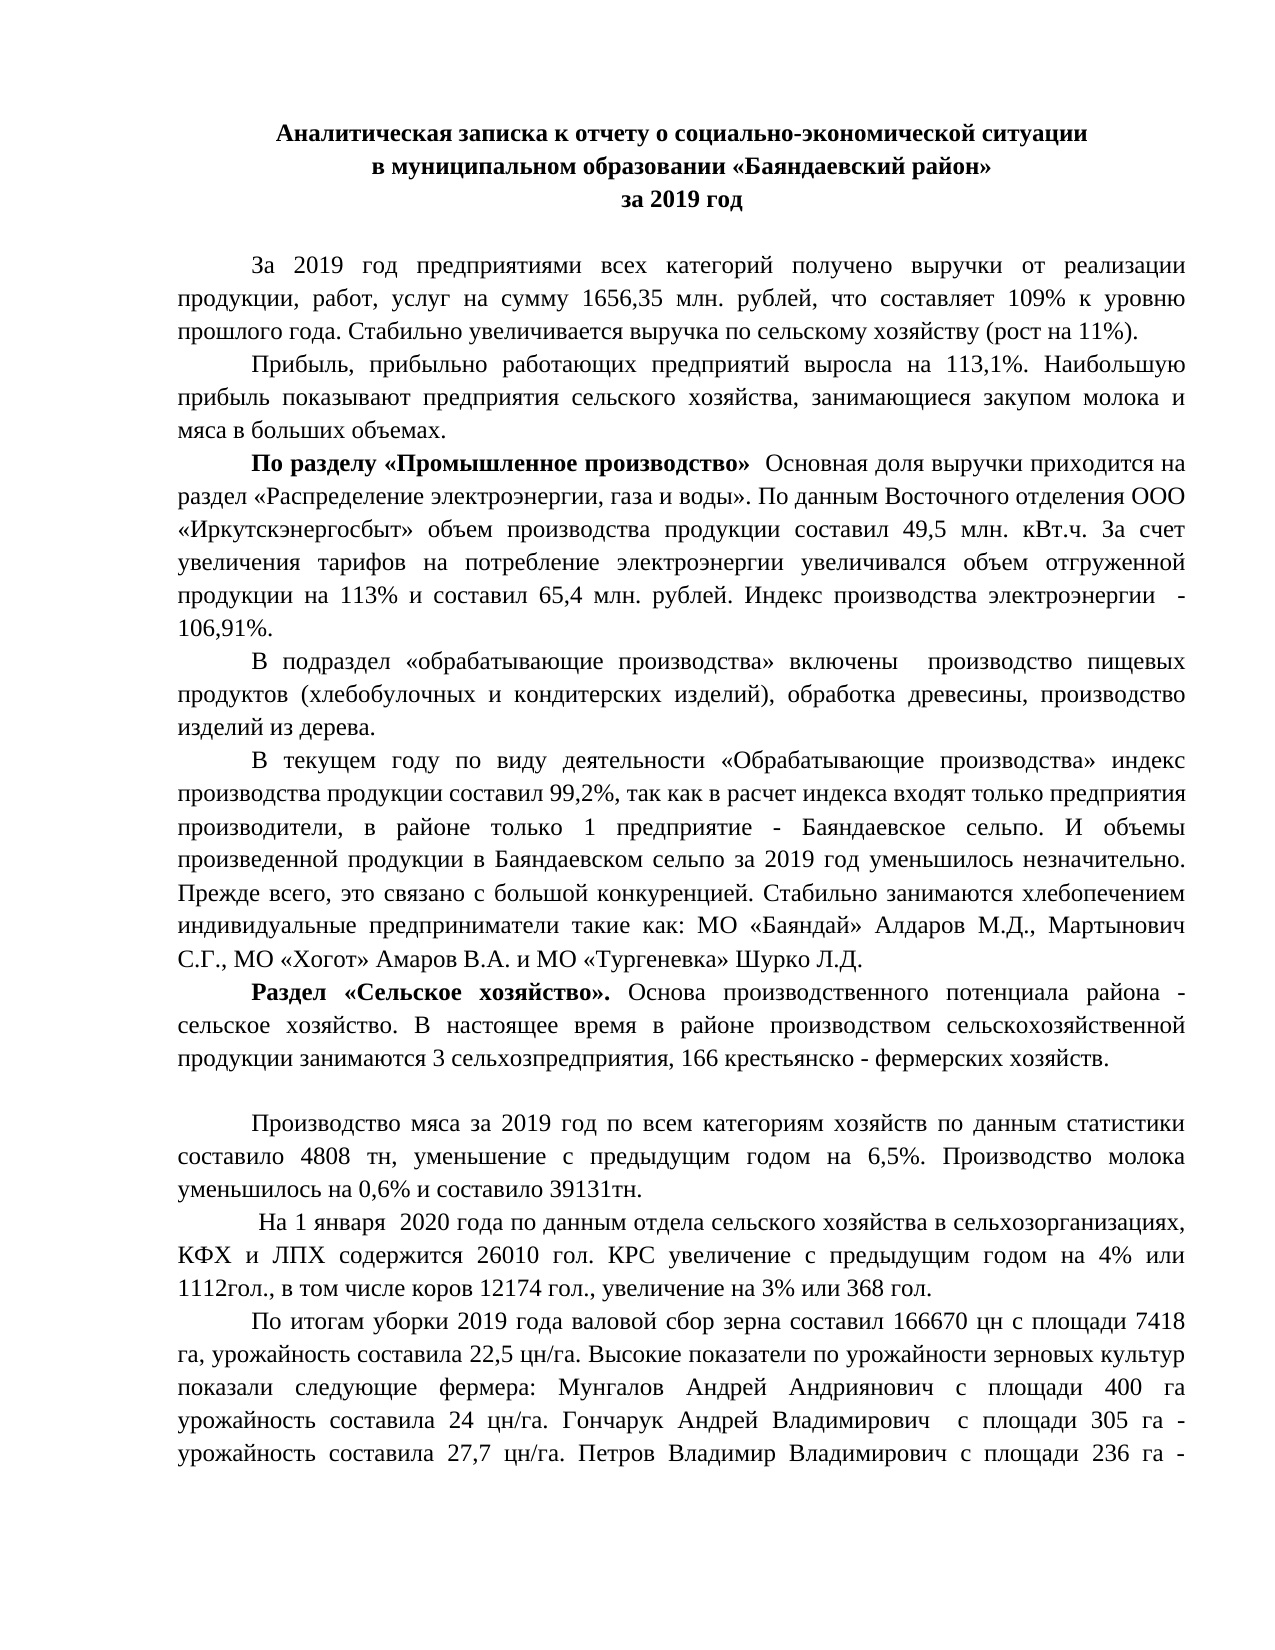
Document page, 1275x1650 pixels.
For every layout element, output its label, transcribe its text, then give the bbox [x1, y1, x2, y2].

text Прибыль, прибыльно работающих предприятий выросла на 113,1%. Наибольшую прибыль показывают предприятия сельского хозяйства, занимающиеся закупом молока и мяса в больших объемах. [177, 349, 1186, 444]
text За 2019 год предприятиями всех категорий получено выручки от реализации продукции, работ, услуг на сумму 1656,35 млн. рублей, что составляет 109% к уровню прошлого года. Стабильно увеличивается выручка по сельскому хозяйству (рост на 11%). [177, 250, 1186, 345]
text за 2019 год [88, 184, 1186, 213]
text На 1 января 2020 года по данным отдела сельского хозяйства в сельхозорганизациях, КФХ и ЛПХ содержится 26010 гол. КРС увеличение с предыдущим годом на 4% или 1112гол., в том числе коров 12174 гол., увеличение на 3% или 368 гол. [177, 1207, 1186, 1302]
text По разделу «Промышленное производство» Основная доля выручки приходится на раздел «Распределение электроэнергии, газа и воды». По данным Восточного отделения ООО «Иркутскэнергосбыт» объем производства продукции составил 49,5 млн. кВт.ч. За счет увеличения тарифов на потребление электроэнергии увеличивался объем отгруженной продукции на 113% и составил 65,4 млн. рублей. Индекс производства электроэнергии - 106,91%. [177, 448, 1186, 642]
text В подраздел «обрабатывающие производства» включены производство пищевых продуктов (хлебобулочных и кондитерских изделий), обработка древесины, производство изделий из дерева. [177, 646, 1186, 741]
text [177, 1306, 1186, 1467]
text Аналитическая записка к отчету о социально-экономической ситуации [88, 118, 1186, 147]
text Производство мяса за 2019 год по всем категориям хозяйств по данным статистики составило 4808 тн, уменьшение с предыдущим годом на 6,5%. Производство молока уменьшилось на 0,6% и составило 39131тн. [177, 1108, 1186, 1203]
text В текущем году по виду деятельности «Обрабатывающие производства» индекс производства продукции составил 99,2%, так как в расчет индекса входят только предприятия производители, в районе только 1 предприятие - Баяндаевское сельпо. И объемы произведенной продукции в Баяндаевском сельпо за 2019 год уменьшилось незначительно. Прежде всего, это связано с большой конкуренцией. Стабильно занимаются хлебопечением индивидуальные предприниматели такие как: МО «Баяндай» Алдаров М.Д., Мартынович С.Г., МО «Хогот» Амаров В.А. и МО «Тургеневка» Шурко Л.Д. [177, 746, 1186, 972]
text в муниципальном образовании «Баяндаевский район» [88, 151, 1186, 180]
text Раздел «Сельское хозяйство». Основа производственного потенциала района - сельское хозяйство. В настоящее время в районе производством сельскохозяйственной продукции занимаются 3 сельхозпредприятия, 166 крестьянско - фермерских хозяйств. [177, 977, 1186, 1071]
